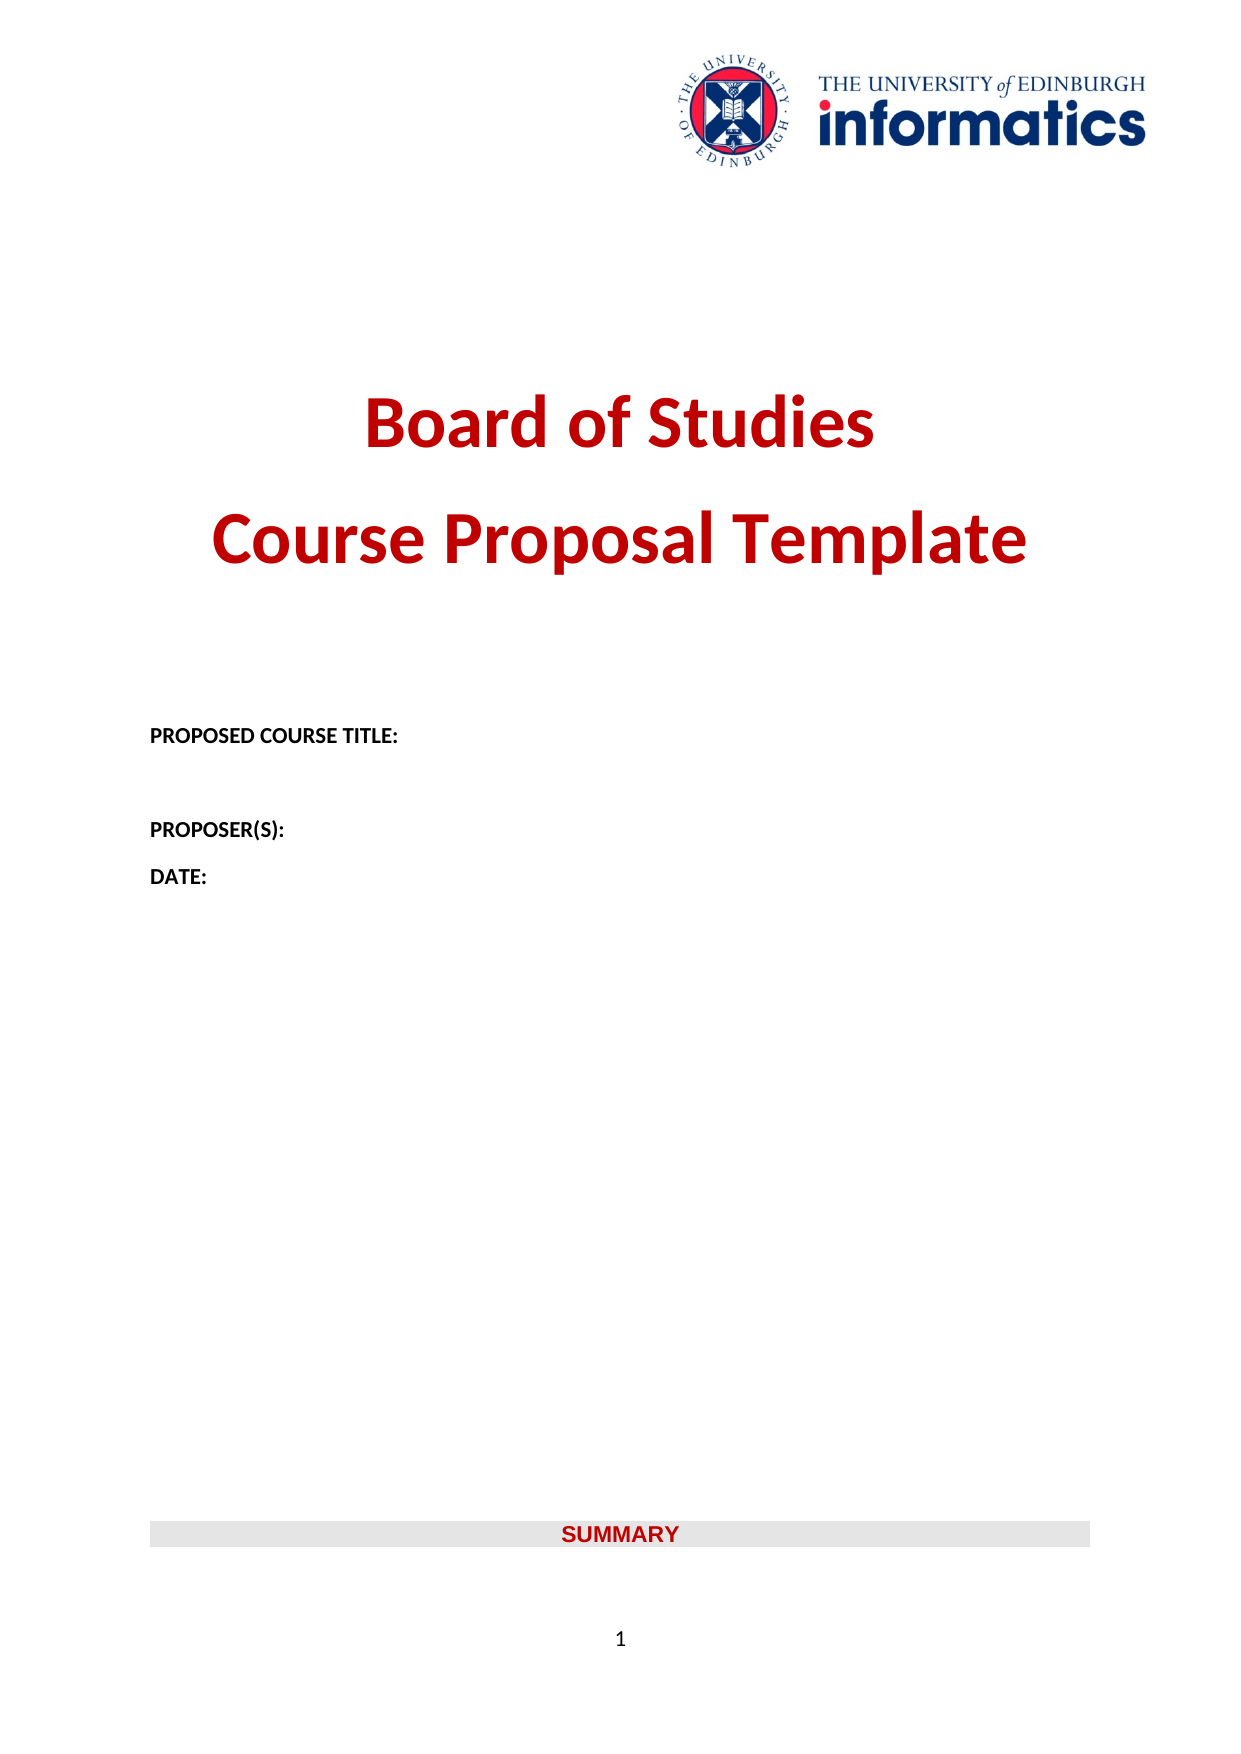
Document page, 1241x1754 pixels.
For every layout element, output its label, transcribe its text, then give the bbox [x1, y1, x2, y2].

text DATE: [150, 862, 1090, 890]
text PROPOSED COURSE TITLE: [150, 722, 1090, 749]
text PROPOSER(S): [150, 815, 1090, 843]
text SUMMARY [150, 1521, 1090, 1547]
text Board of Studies [150, 375, 1090, 467]
picture [668, 45, 1154, 176]
text Course Proposal Template [150, 491, 1090, 582]
